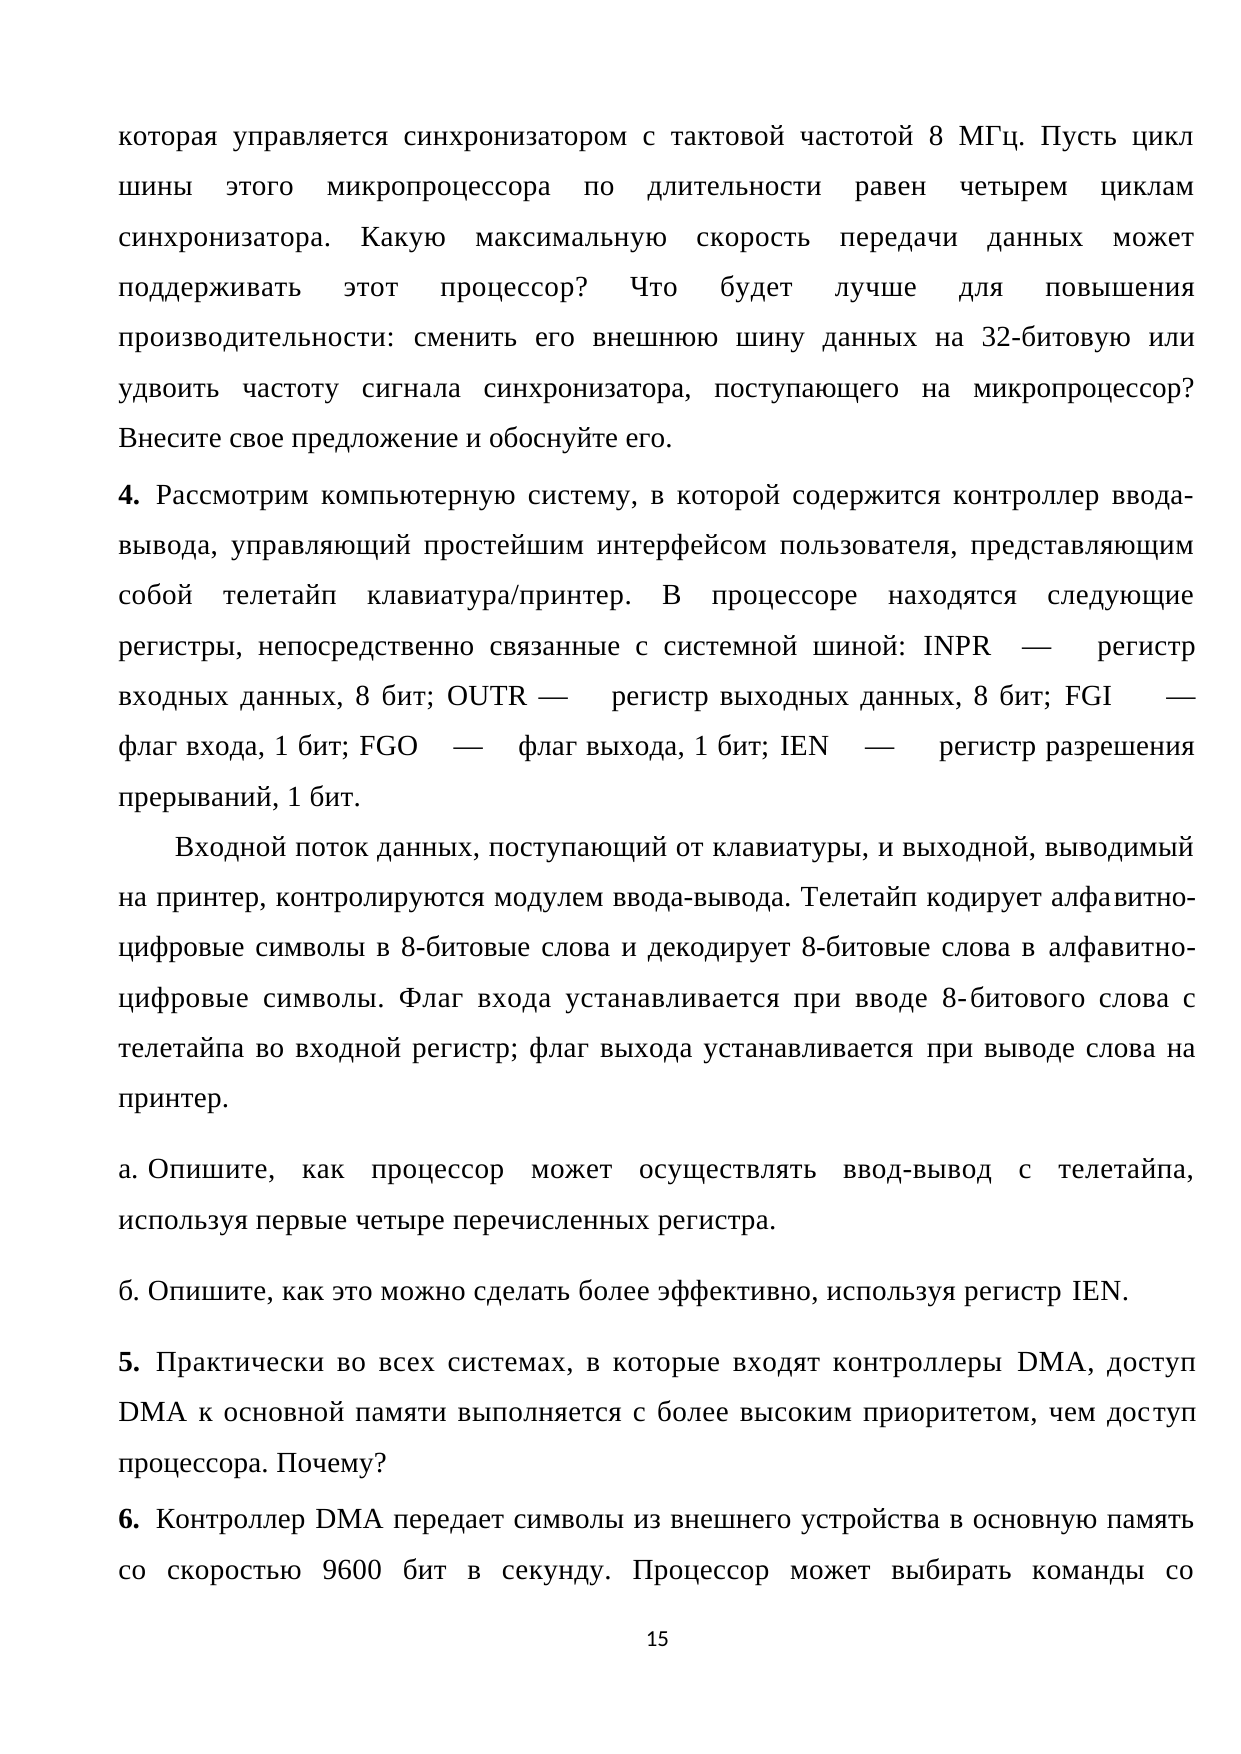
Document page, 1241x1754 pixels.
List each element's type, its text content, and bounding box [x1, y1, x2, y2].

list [118, 118, 1196, 453]
text Входной поток данных, поступающий от клавиатуры, и выходной, выводимый на принтер, контролируются модулем ввода-вывода. Телетайп кодирует алфавитно-цифровые символы в 8-битовые слова и декодирует 8-битовые слова в алфавитно-цифровые символы. Флаг входа устанавливается при вводе 8-битового слова с телетайпа во входной регистр; флаг выхода устанавливается при выводе слова на принтер. [74, 829, 1196, 1114]
list Практически во всех системах, в которые входят контроллеры DMA, доступ DMA к основной памяти выполняется с более высоким приоритетом, чем доступ процессора. Почему? [118, 1344, 1196, 1478]
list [118, 1502, 1196, 1586]
text а. Опишите, как процессор может осуществлять ввод-вывод с телетайпа, используя первые четыре перечисленных регистра. [118, 1152, 1196, 1236]
list Рассмотрим компьютерную систему, в которой содержится контроллер ввода-вывода, управляющий простейшим интерфейсом пользователя, представляющим собой телетайп клавиатура/принтер. В процессоре находятся следующие регистры, непосредственно связанные с системной шиной: INPR — регистр входных данных, 8 бит; OUTR — регистр выходных данных, 8 бит; FGI — флаг входа, 1 бит; FGO — флаг выхода, 1 бит; IEN — регистр разрешения прерываний, 1 бит. [118, 477, 1196, 812]
text б. Опишите, как это можно сделать более эффективно, используя регистр IEN. [118, 1273, 1196, 1307]
